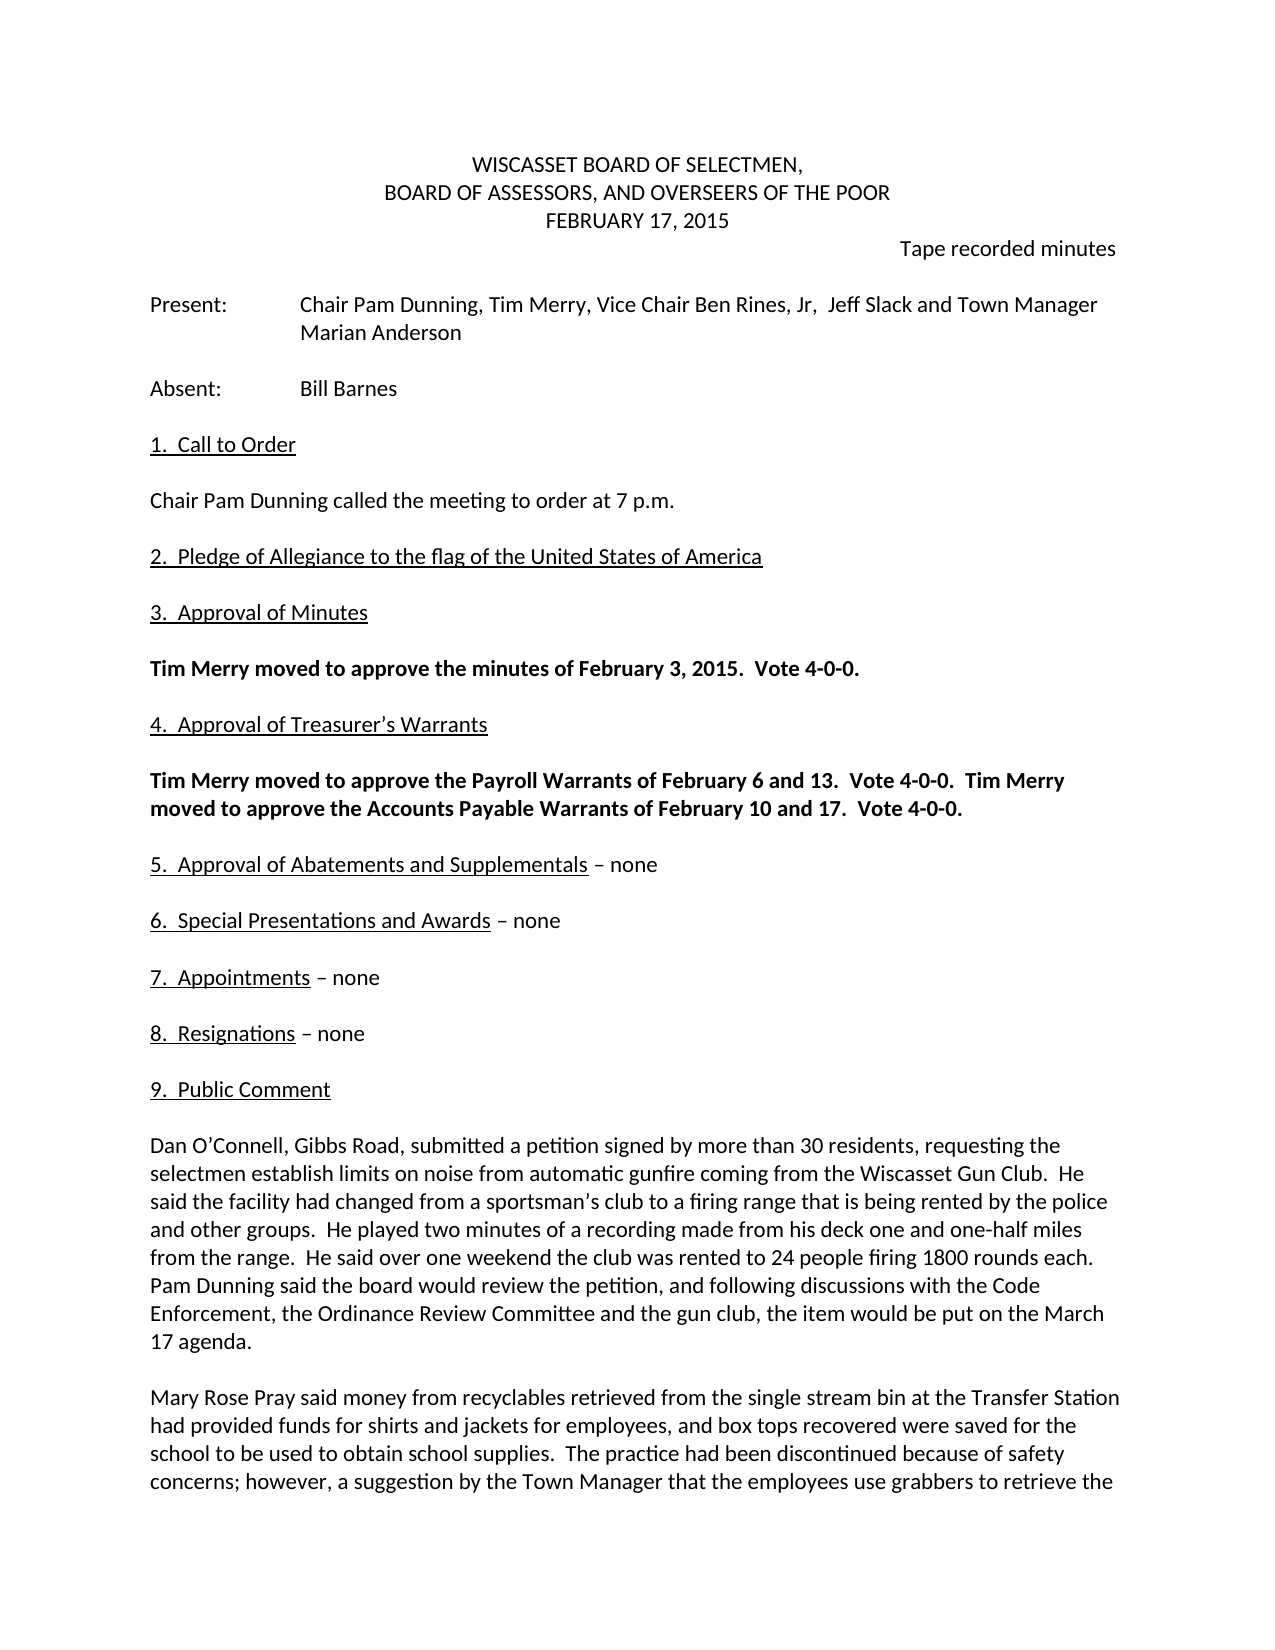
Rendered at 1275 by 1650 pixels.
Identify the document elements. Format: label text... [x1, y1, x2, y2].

text Present: Chair Pam Dunning, Tim Merry, Vice Chair Ben Rines, Jr, Jeff Slack and Town Manager Marian Anderson [150, 290, 1125, 346]
text 9. Public Comment [150, 1075, 1125, 1103]
text Tape recorded minutes [150, 234, 1125, 262]
text WISCASSET BOARD OF SELECTMEN, [150, 150, 1125, 178]
text Tim Merry moved to approve the Payroll Warrants of February 6 and 13. Vote 4-0-0. Tim Merry moved to approve the Accounts Payable Warrants of February 10 and 17. Vote 4-0-0. [150, 766, 1125, 822]
text 2. Pledge of Allegiance to the flag of the United States of America [150, 542, 1125, 570]
text Dan O’Connell, Gibbs Road, submitted a petition signed by more than 30 residents, requesting the selectmen establish limits on noise from automatic gunfire coming from the Wiscasset Gun Club. He said the facility had changed from a sportsman’s club to a firing range that is being rented by the police and other groups. He played two minutes of a recording made from his deck one and one-half miles from the range. He said over one weekend the club was rented to 24 people firing 1800 rounds each. Pam Dunning said the board would review the petition, and following discussions with the Code Enforcement, the Ordinance Review Committee and the gun club, the item would be put on the March 17 agenda. [150, 1131, 1125, 1355]
text Absent: Bill Barnes [150, 374, 1125, 402]
text 3. Approval of Minutes [150, 598, 1125, 626]
text 8. Resignations – none [150, 1019, 1125, 1047]
text 6. Special Presentations and Awards – none [150, 907, 1125, 934]
text 5. Approval of Abatements and Supplementals – none [150, 851, 1125, 878]
text Tim Merry moved to approve the minutes of February 3, 2015. Vote 4-0-0. [150, 654, 1125, 682]
text 1. Call to Order [150, 430, 1125, 458]
text 7. Appointments – none [150, 963, 1125, 991]
text FEBRUARY 17, 2015 [150, 206, 1125, 234]
text BOARD OF ASSESSORS, AND OVERSEERS OF THE POOR [150, 178, 1125, 206]
text 4. Approval of Treasurer’s Warrants [150, 710, 1125, 738]
text Chair Pam Dunning called the meeting to order at 7 p.m. [150, 486, 1125, 514]
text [150, 1383, 1125, 1495]
